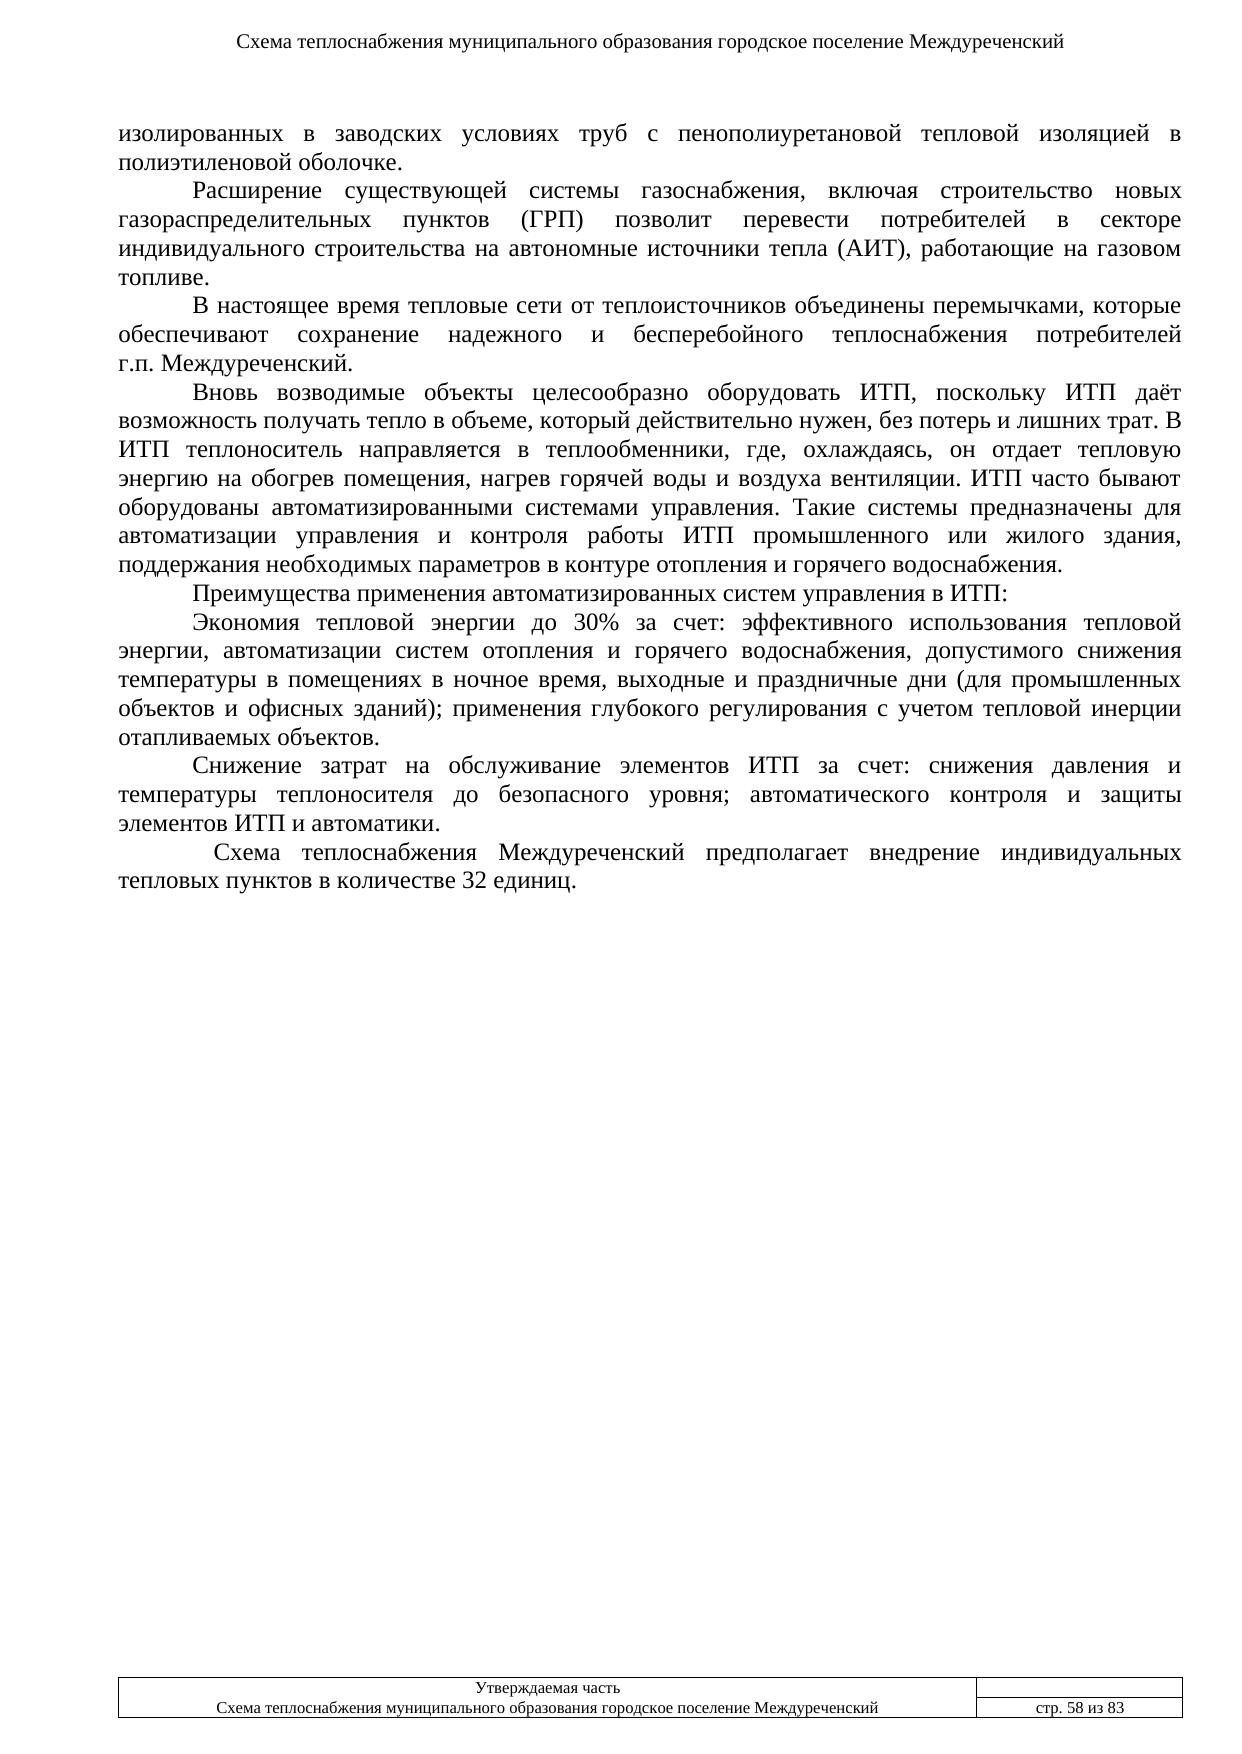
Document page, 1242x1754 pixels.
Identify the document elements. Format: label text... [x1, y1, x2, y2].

text В настоящее время тепловые сети от теплоисточников объединены перемычками, которые обеспечивают сохранение надежного и бесперебойного теплоснабжения потребителей г.п. Междуреченский. [118, 291, 1183, 377]
list Экономия тепловой энергии до 30% за счет: эффективного использования тепловой энергии, автоматизации систем отопления и горячего водоснабжения, допустимого снижения температуры в помещениях в ночное время, выходные и праздничные дни (для промышленных объектов и офисных зданий); применения глубокого регулирования с учетом тепловой инерции отапливаемых объектов. [118, 607, 1183, 751]
text Преимущества применения автоматизированных систем управления в ИТП: [118, 578, 1183, 607]
text Расширение существующей системы газоснабжения, включая строительство новых газораспределительных пунктов (ГРП) позволит перевести потребителей в секторе индивидуального строительства на автономные источники тепла (АИТ), работающие на газовом топливе. [118, 176, 1183, 291]
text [118, 118, 1183, 176]
text Схема теплоснабжения Междуреченский предполагает внедрение индивидуальных тепловых пунктов в количестве 32 единиц. [118, 837, 1183, 894]
list Снижение затрат на обслуживание элементов ИТП за счет: снижения давления и температуры теплоносителя до безопасного уровня; автоматического контроля и защиты элементов ИТП и автоматики. [118, 751, 1183, 837]
text Вновь возводимые объекты целесообразно оборудовать ИТП, поскольку ИТП даёт возможность получать тепло в объеме, который действительно нужен, без потерь и лишних трат. В ИТП теплоноситель направляется в теплообменники, где, охлаждаясь, он отдает тепловую энергию на обогрев помещения, нагрев горячей воды и воздуха вентиляции. ИТП часто бывают оборудованы автоматизированными системами управления. Такие системы предназначены для автоматизации управления и контроля работы ИТП промышленного или жилого здания, поддержания необходимых параметров в контуре отопления и горячего водоснабжения. [118, 377, 1183, 578]
